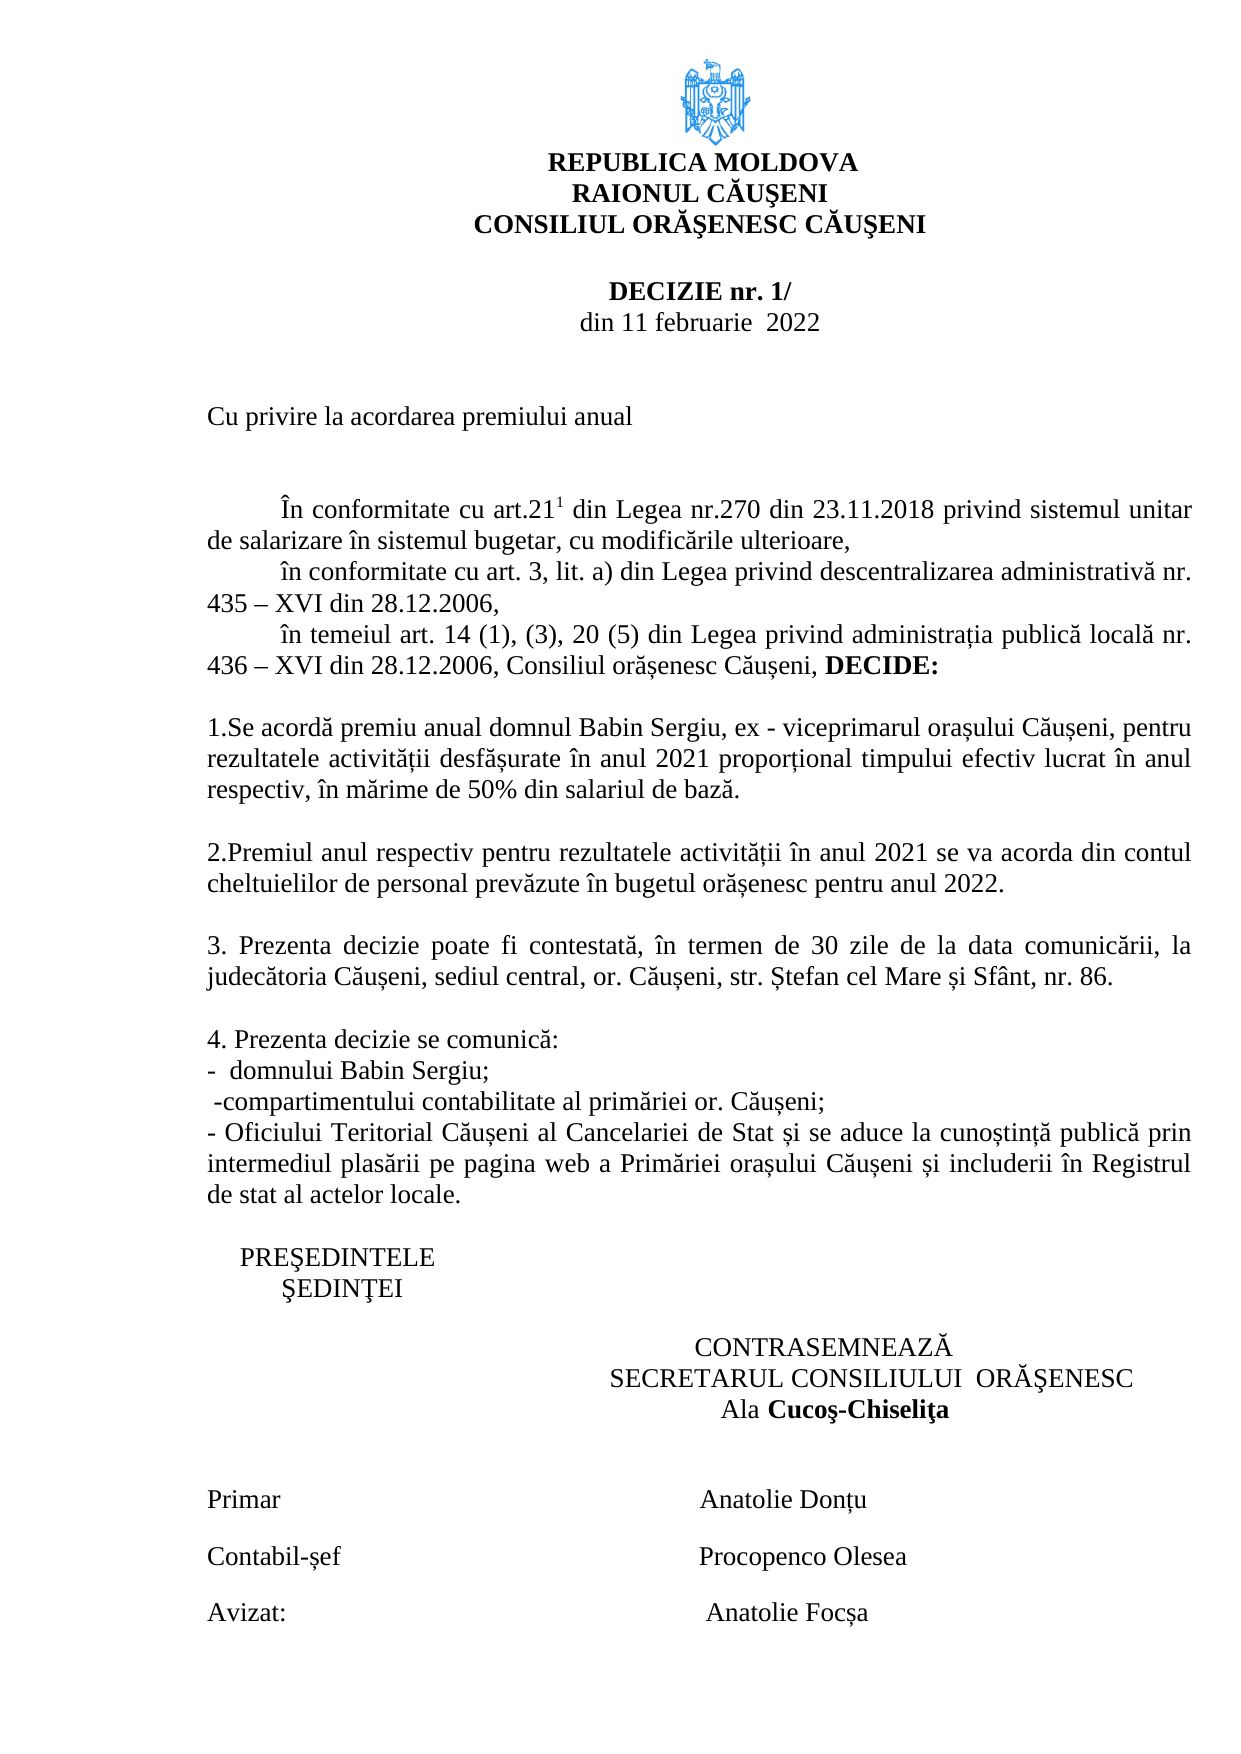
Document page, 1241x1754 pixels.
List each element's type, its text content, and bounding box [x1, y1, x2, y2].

text RAIONUL CĂUŞENI [207, 177, 1193, 208]
text din 11 februarie 2022 [207, 306, 1193, 337]
text - domnului Babin Sergiu; [207, 1054, 1193, 1085]
text CONSILIUL ORĂŞENESC CĂUŞENI [207, 208, 1193, 239]
text 1.Se acordă premiu anual domnul Babin Sergiu, ex - viceprimarul orașului Căușeni, pentru rezultatele activității desfășurate în anul 2021 proporțional timpului efectiv lucrat în anul respectiv, în mărime de 50% din salariul de bază. [207, 711, 1193, 805]
text DECIZIE nr. 1/ [207, 275, 1193, 306]
text REPUBLICA MOLDOVA [207, 146, 1193, 177]
text Ala Cucoş-Chiseliţa [207, 1393, 1193, 1424]
text 3. Prezenta decizie poate fi contestată, în termen de 30 zile de la data comunicării, la judecătoria Căușeni, sediul central, or. Căușeni, str. Ștefan cel Mare și Sfânt, nr. 86. [207, 929, 1193, 992]
text Cu privire la acordarea premiului anual [207, 400, 1193, 431]
text 2.Premiul anul respectiv pentru rezultatele activității în anul 2021 se va acorda din contul cheltuielilor de personal prevăzute în bugetul orășenesc pentru anul 2022. [207, 836, 1193, 898]
text în conformitate cu art. 3, lit. a) din Legea privind descentralizarea administrativă nr. 435 – XVI din 28.12.2006, [207, 556, 1193, 618]
text ŞEDINŢEI [207, 1272, 1193, 1303]
text Contabil-șef Procopenco Olesea [207, 1540, 1193, 1571]
text -compartimentului contabilitate al primăriei or. Căușeni; [207, 1085, 1193, 1116]
text 4. Prezenta decizie se comunică: [207, 1023, 1193, 1054]
text În conformitate cu art.211 din Legea nr.270 din 23.11.2018 privind sistemul unitar de salarizare în sistemul bugetar, cu modificările ulterioare, [207, 493, 1193, 556]
text PREŞEDINTELE [118, 1241, 1193, 1272]
text Avizat: Anatolie Focșa [207, 1596, 1193, 1627]
text în temeiul art. 14 (1), (3), 20 (5) din Legea privind administrația publică locală nr. 436 – XVI din 28.12.2006, Consiliul orășenesc Căușeni, DECIDE: [207, 618, 1193, 680]
text CONTRASEMNEAZĂ [207, 1331, 1193, 1362]
text Primar Anatolie Donțu [207, 1483, 1193, 1514]
text SECRETARUL CONSILIULUI ORĂŞENESC [207, 1362, 1193, 1393]
text - Oficiului Teritorial Căușeni al Cancelariei de Stat și se aduce la cunoștință publică prin intermediul plasării pe pagina web a Primăriei orașului Căușeni și includerii în Registrul de stat al actelor locale. [207, 1116, 1193, 1209]
